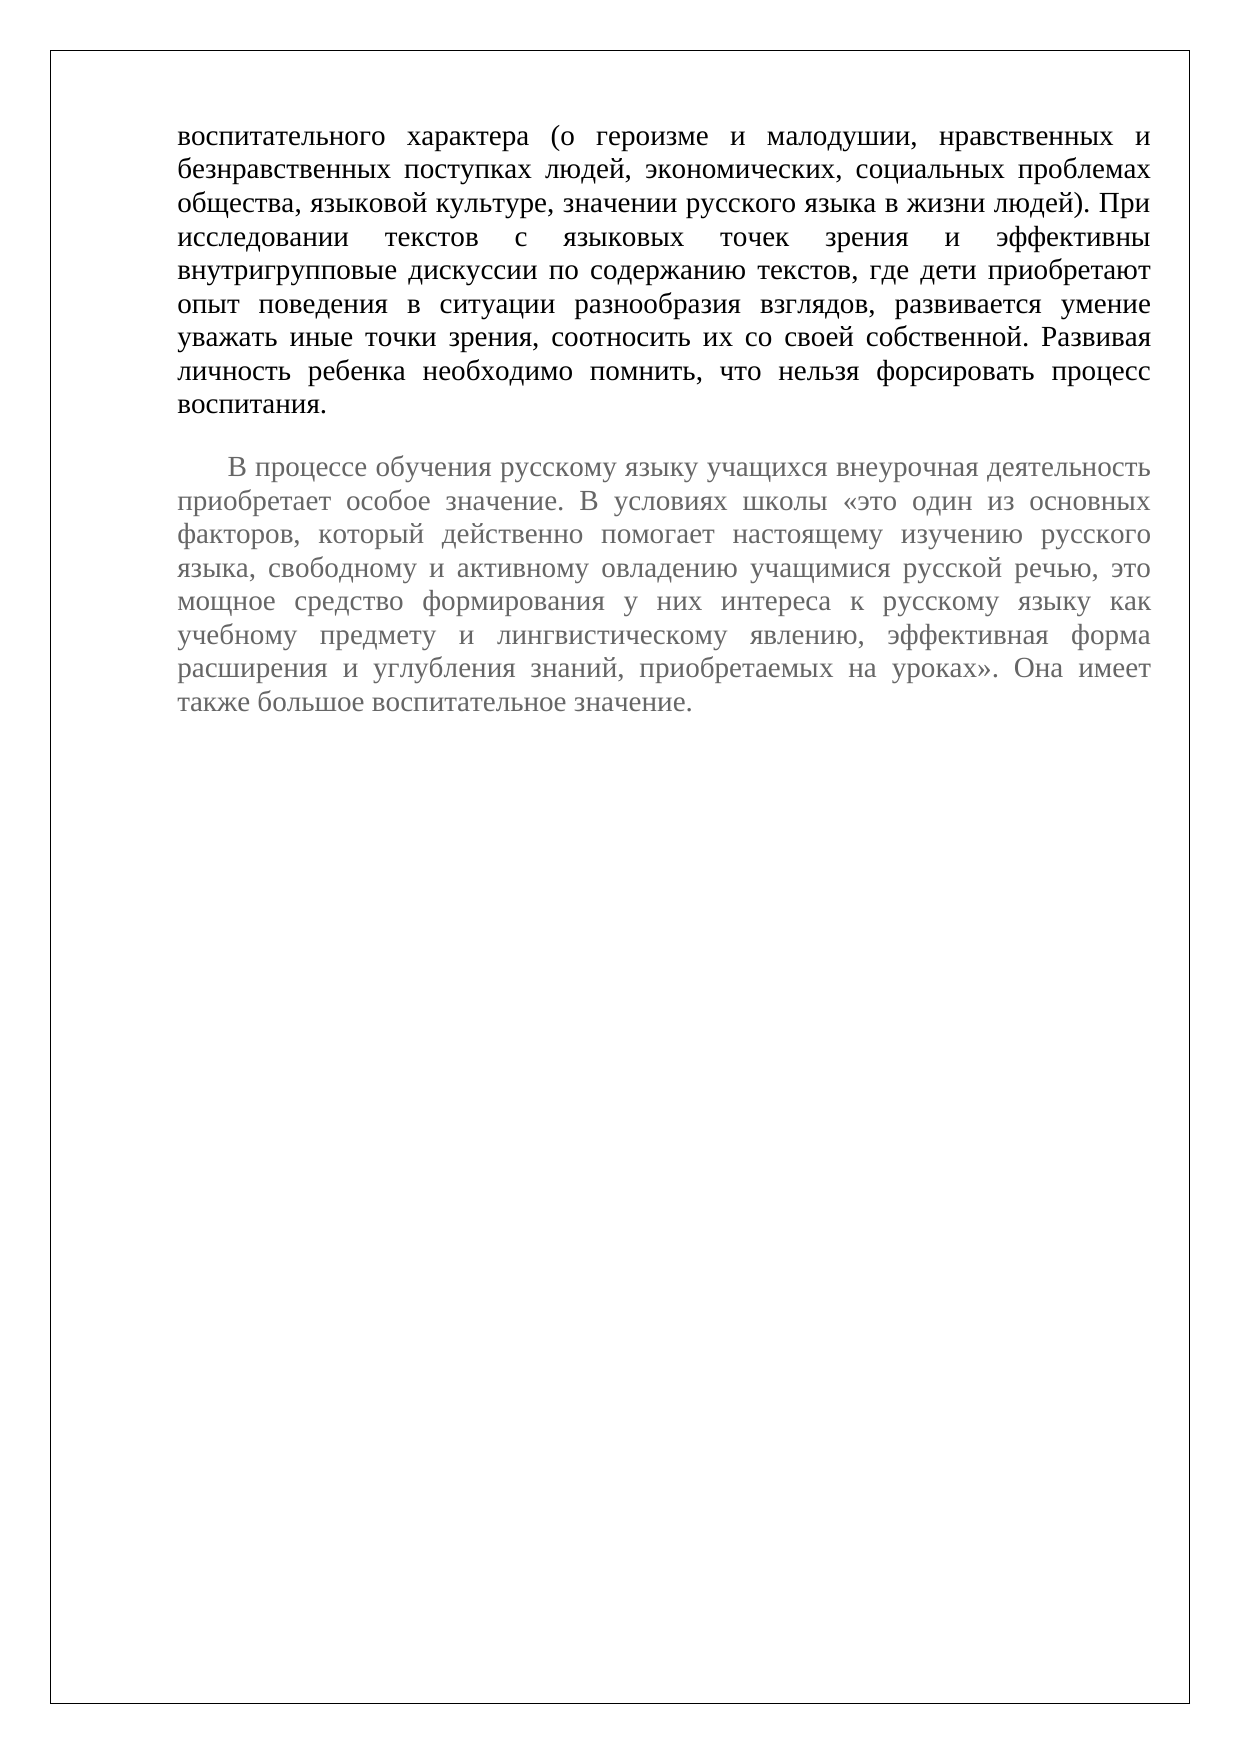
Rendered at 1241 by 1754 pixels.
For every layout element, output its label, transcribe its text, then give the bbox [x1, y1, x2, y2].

text В процессе обучения русскому языку учащихся внеурочная деятельность приобретает особое значение. В условиях школы «это один из основных факторов, который действенно помогает настоящему изучению русского языка, свободному и активному овладению учащимися русской речью, это мощное средство формирования у них интереса к русскому языку как учебному предмету и лингвистическому явлению, эффективная форма расширения и углубления знаний, приобретаемых на уроках». Она имеет также большое воспитательное значение. [177, 449, 1152, 717]
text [177, 118, 1152, 420]
